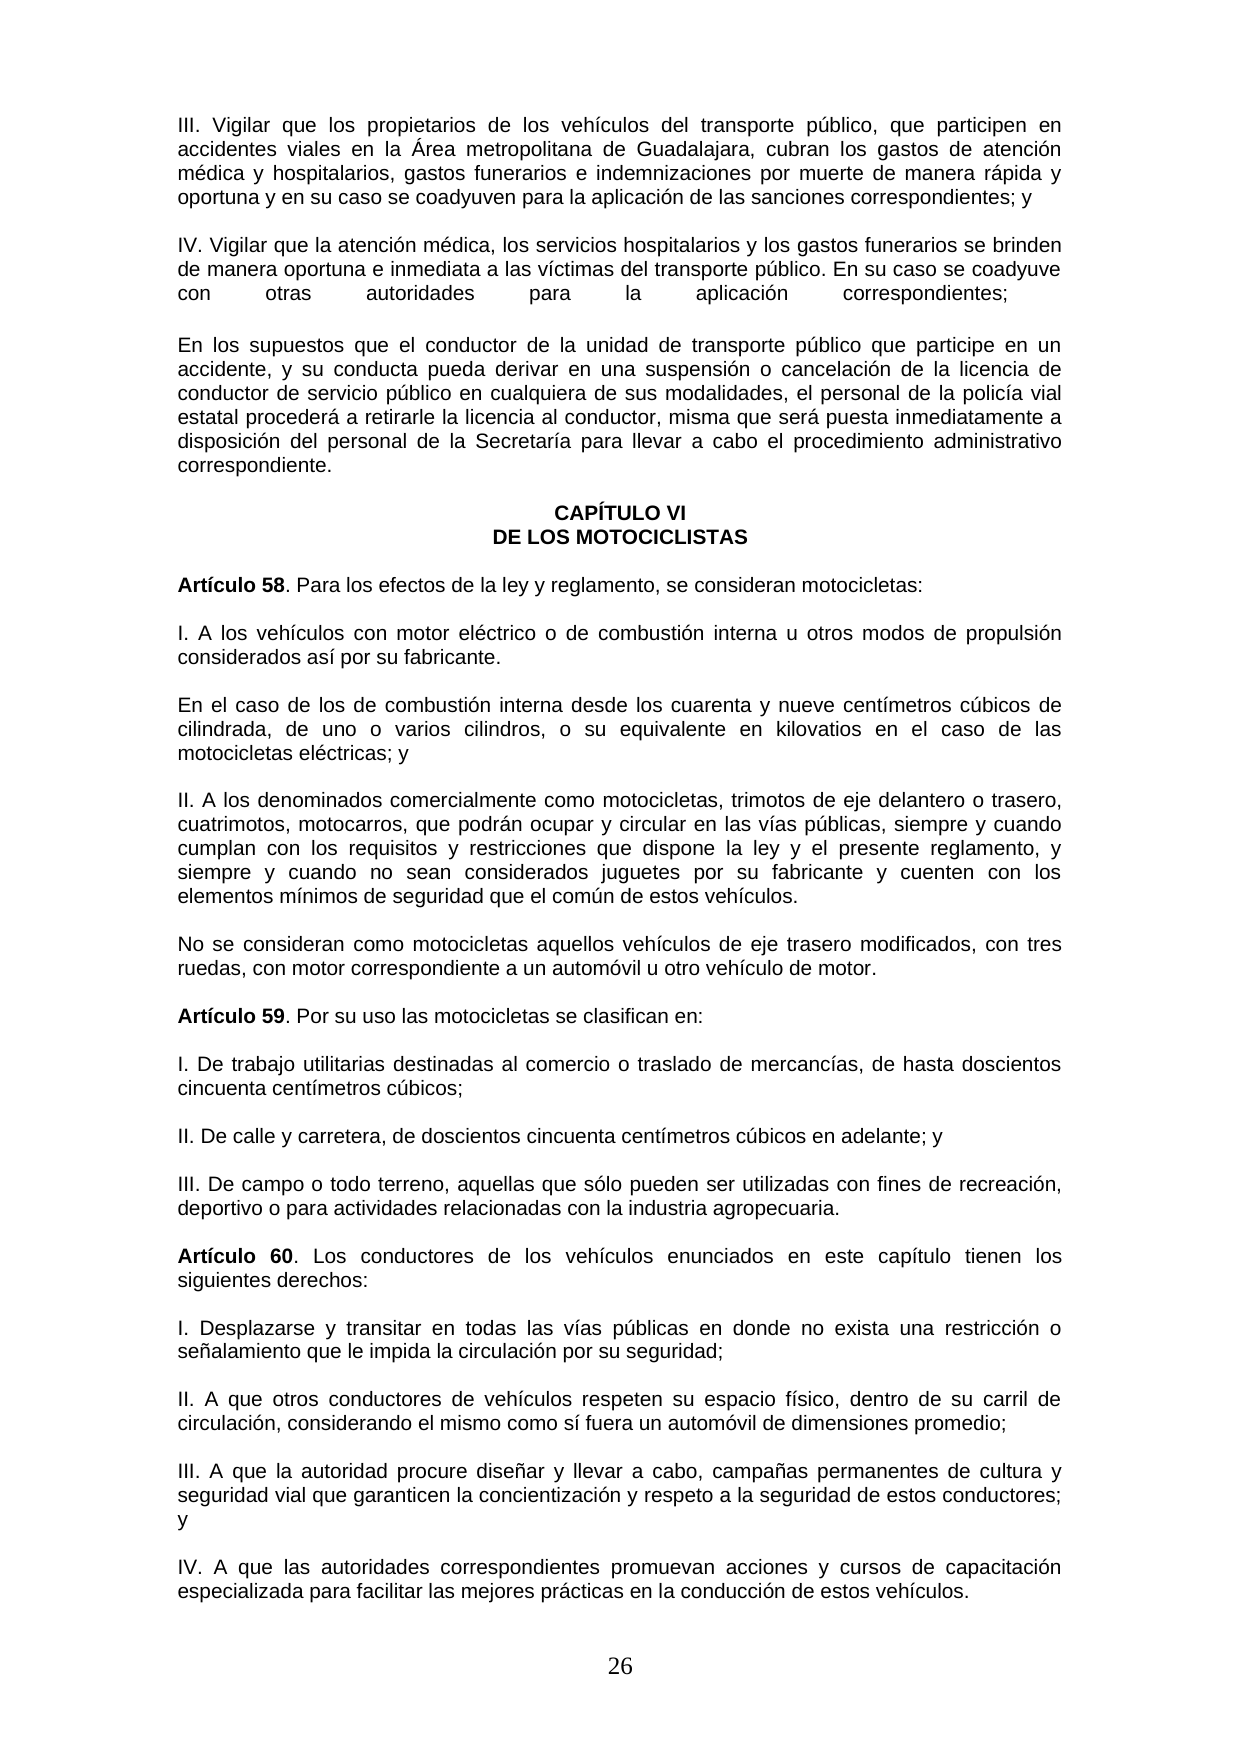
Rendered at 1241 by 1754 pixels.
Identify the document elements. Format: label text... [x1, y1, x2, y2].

text En el caso de los de combustión interna desde los cuarenta y nueve centímetros cúbicos de cilindrada, de uno o varios cilindros, o su equivalente en kilovatios en el caso de las motocicletas eléctricas; y [177, 692, 1063, 764]
text I. Desplazarse y transitar en todas las vías públicas en donde no exista una restricción o señalamiento que le impida la circulación por su seguridad; [177, 1315, 1063, 1363]
text III. De campo o todo terreno, aquellas que sólo pueden ser utilizadas con fines de recreación, deportivo o para actividades relacionadas con la industria agropecuaria. [177, 1172, 1063, 1219]
text CAPÍTULO VI [177, 501, 1063, 525]
text No se consideran como motocicletas aquellos vehículos de eje trasero modificados, con tres ruedas, con motor correspondiente a un automóvil u otro vehículo de motor. [177, 932, 1063, 980]
text III. Vigilar que los propietarios de los vehículos del transporte público, que participen en accidentes viales en la Área metropolitana de Guadalajara, cubran los gastos de atención médica y hospitalarios, gastos funerarios e indemnizaciones por muerte de manera rápida y oportuna y en su caso se coadyuven para la aplicación de las sanciones correspondientes; y [177, 113, 1063, 208]
text DE LOS MOTOCICLISTAS [177, 525, 1063, 549]
text En los supuestos que el conductor de la unidad de transporte público que participe en un accidente, y su conducta pueda derivar en una suspensión o cancelación de la licencia de conductor de servicio público en cualquiera de sus modalidades, el personal de la policía vial estatal procederá a retirarle la licencia al conductor, misma que será puesta inmediatamente a disposición del personal de para llevar a cabo el procedimiento administrativo correspondiente. [177, 333, 1063, 477]
text I. A los vehículos con motor eléctrico o de combustión interna u otros modos de propulsión considerados así por su fabricante. [177, 621, 1063, 668]
text Artículo 59. Por su uso las motocicletas se clasifican en: [177, 1004, 1063, 1028]
text Artículo 60. Los conductores de los vehículos enunciados en este capítulo tienen los siguientes derechos: [177, 1243, 1063, 1291]
text II. De calle y carretera, de doscientos cincuenta centímetros cúbicos en adelante; y [177, 1124, 1063, 1148]
text ﻿IV. Vigilar que la atención médica, los servicios hospitalarios y los gastos funerarios se brinden de manera oportuna e inmediata a las víctimas del transporte público. En su caso se coadyuve con otras autoridades para la aplicación correspondientes; [177, 232, 1063, 333]
text II. A que otros conductores de vehículos respeten su espacio físico, dentro de su carril de circulación, considerando el mismo como sí fuera un automóvil de dimensiones promedio; [177, 1387, 1063, 1435]
text Artículo 58. Para los efectos de la ley y reglamento, se consideran motocicletas: [177, 573, 1063, 597]
text IV. A que las autoridades correspondientes promuevan acciones y cursos de capacitación especializada para facilitar las mejores prácticas en la conducción de estos vehículos. [177, 1555, 1063, 1603]
text III. A que la autoridad procure diseñar y llevar a cabo, campañas permanentes de cultura y seguridad vial que garanticen la concientización y respeto a la seguridad de estos conductores; y [177, 1459, 1063, 1531]
text I. De trabajo utilitarias destinadas al comercio o traslado de mercancías, de hasta doscientos cincuenta centímetros cúbicos; [177, 1052, 1063, 1100]
text II. A los denominados comercialmente como motocicletas, trimotos de eje delantero o trasero, cuatrimotos, motocarros, que podrán ocupar y circular en las vías públicas, siempre y cuando cumplan con los requisitos y restricciones que dispone la ley y el presente reglamento, y siempre y cuando no sean considerados juguetes por su fabricante y cuenten con los elementos mínimos de seguridad que el común de estos vehículos. [177, 788, 1063, 908]
